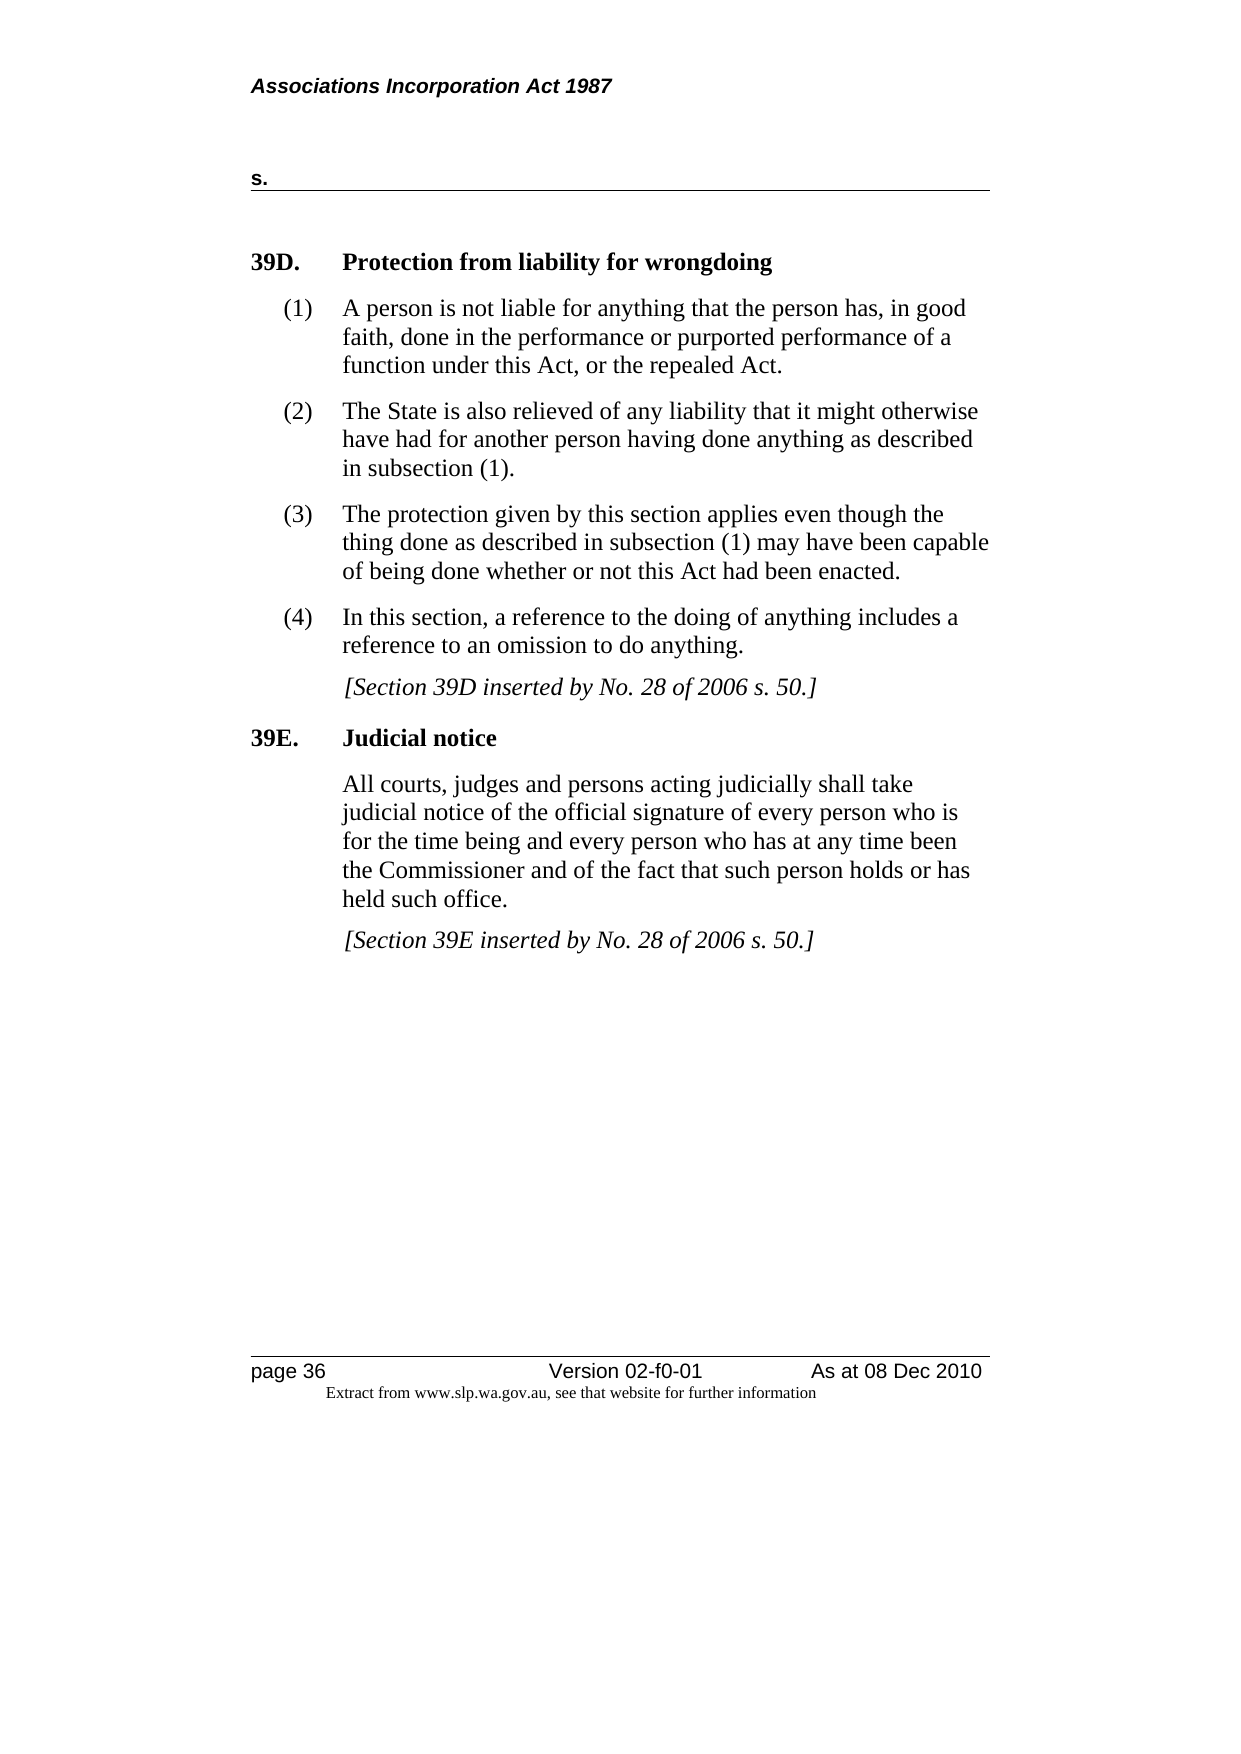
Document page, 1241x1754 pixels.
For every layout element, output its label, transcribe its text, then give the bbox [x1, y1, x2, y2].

text [Section 39D inserted by No. 28 of 2006 s. 50.] [251, 672, 990, 700]
subtitle 39E. Judicial notice [251, 723, 990, 752]
text (1) A person is not liable for anything that the person has, in good faith, done in the performance or purported performance of a function under this Act, or the repealed Act. [251, 293, 990, 379]
text (2) The State is also relieved of any liability that it might otherwise have had for another person having done anything as described in subsection (1). [251, 396, 990, 482]
text [Section 39E inserted by No. 28 of 2006 s. 50.] [251, 925, 990, 954]
text (3) The protection given by this section applies even though the thing done as described in subsection (1) may have been capable of being done whether or not this Act had been enacted. [251, 499, 990, 585]
subtitle 39D. Protection from liability for wrongdoing [251, 247, 990, 276]
text All courts, judges and persons acting judicially shall take judicial notice of the official signature of every person who is for the time being and every person who has at any time been the Commissioner and of the fact that such person holds or has held such office. [251, 769, 990, 912]
text (4) In this section, a reference to the doing of anything includes a reference to an omission to do anything. [251, 602, 990, 659]
